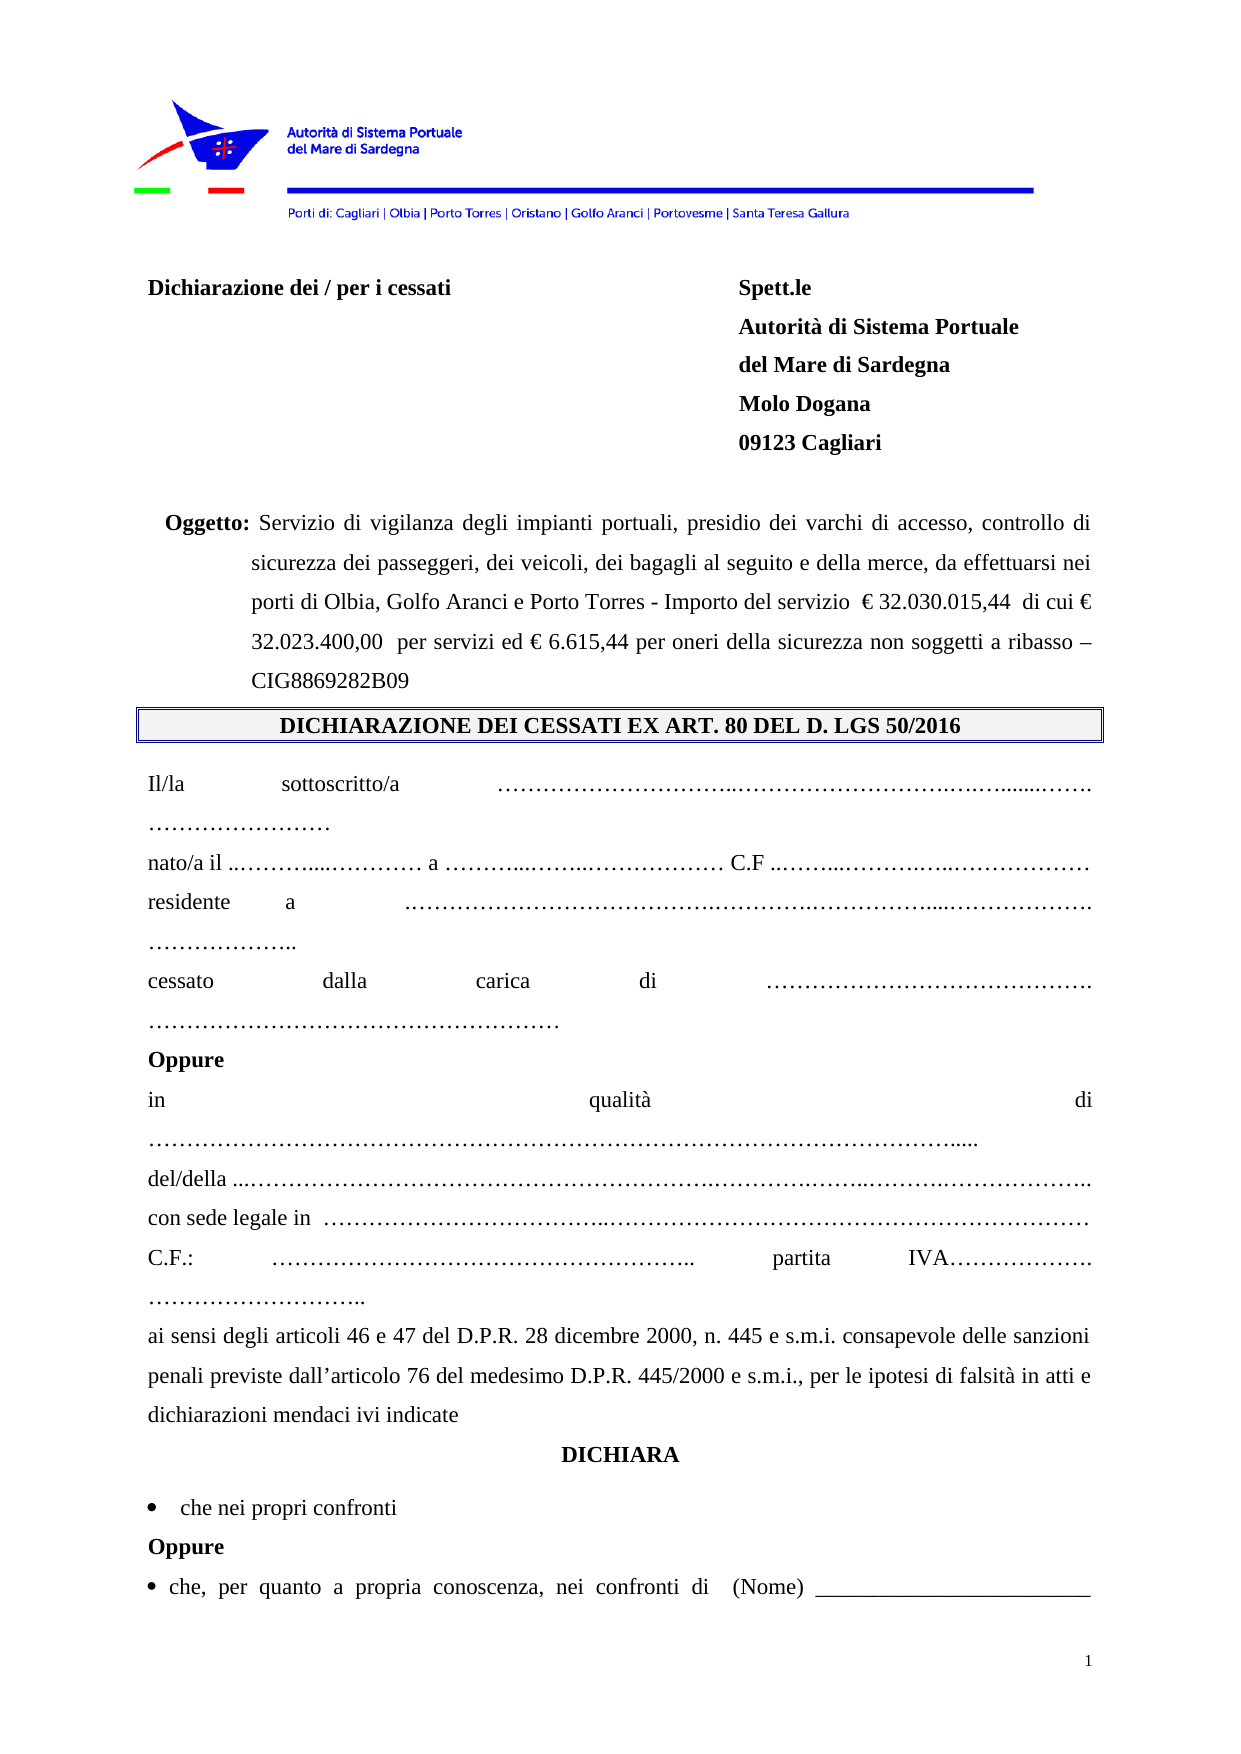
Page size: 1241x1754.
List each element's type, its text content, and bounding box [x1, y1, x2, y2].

text DICHIARAZIONE DEI CESSATI EX ART. 80 DEL D. LGS 50/2016 [139, 710, 1101, 740]
text residente a .………………………………….………….……………....……………….……………….. [148, 888, 1092, 954]
text in qualità di ……………………………………………………………………………………………..... [148, 1086, 1092, 1152]
text del/della ...…………………………………………………….………….……..……….……………….. [148, 1165, 1092, 1191]
text cessato dalla carica di …………………………………….……………………………………………… [148, 967, 1092, 1033]
text Molo Dogana [738, 390, 1092, 417]
text Oppure [148, 1533, 1092, 1559]
text Il/la sottoscritto/a …………………………..……………………….….….......…….…………………… [148, 770, 1092, 836]
text DICHIARA [148, 1441, 1092, 1467]
text che nei propri confronti [148, 1494, 1092, 1520]
text Oppure [148, 1046, 1092, 1073]
text con sede legale in ………………………………..……………………………………………………… [148, 1204, 1092, 1231]
picture [88, 75, 1034, 233]
text Dichiarazione dei / per i cessati Spett.le [148, 274, 1092, 300]
text C.F.: ……………………………………………….. partita IVA……………….……………………….. [148, 1244, 1092, 1309]
text ai sensi degli articoli 46 e 47 del D.P.R. 28 dicembre 2000, n. 445 e s.m.i. consapevole delle sanzioni penali previste dall’articolo 76 del medesimo D.P.R. 445/2000 e s.m.i., per le ipotesi di falsità in atti e dichiarazioni mendaci ivi indicate [148, 1323, 1092, 1428]
text Oggetto: Servizio di vigilanza degli impianti portuali, presidio dei varchi di accesso, controllo di sicurezza dei passeggeri, dei veicoli, dei bagagli al seguito e della merce, da effettuarsi nei porti di Olbia, Golfo Aranci e Porto Torres - Importo del servizio € 32.030.015,44 di cui € 32.023.400,00 per servizi ed € 6.615,44 per oneri della sicurezza non soggetti a ribasso – CIG8869282B09 [148, 509, 1092, 694]
text del Mare di Sardegna [738, 352, 1092, 378]
text nato/a il ..………....………… a ………...……..……………… C.F ..……...……….…..……………… [148, 849, 1092, 875]
text 09123 Cagliari [738, 429, 1092, 456]
text Autorità di Sistema Portuale [738, 313, 1092, 339]
